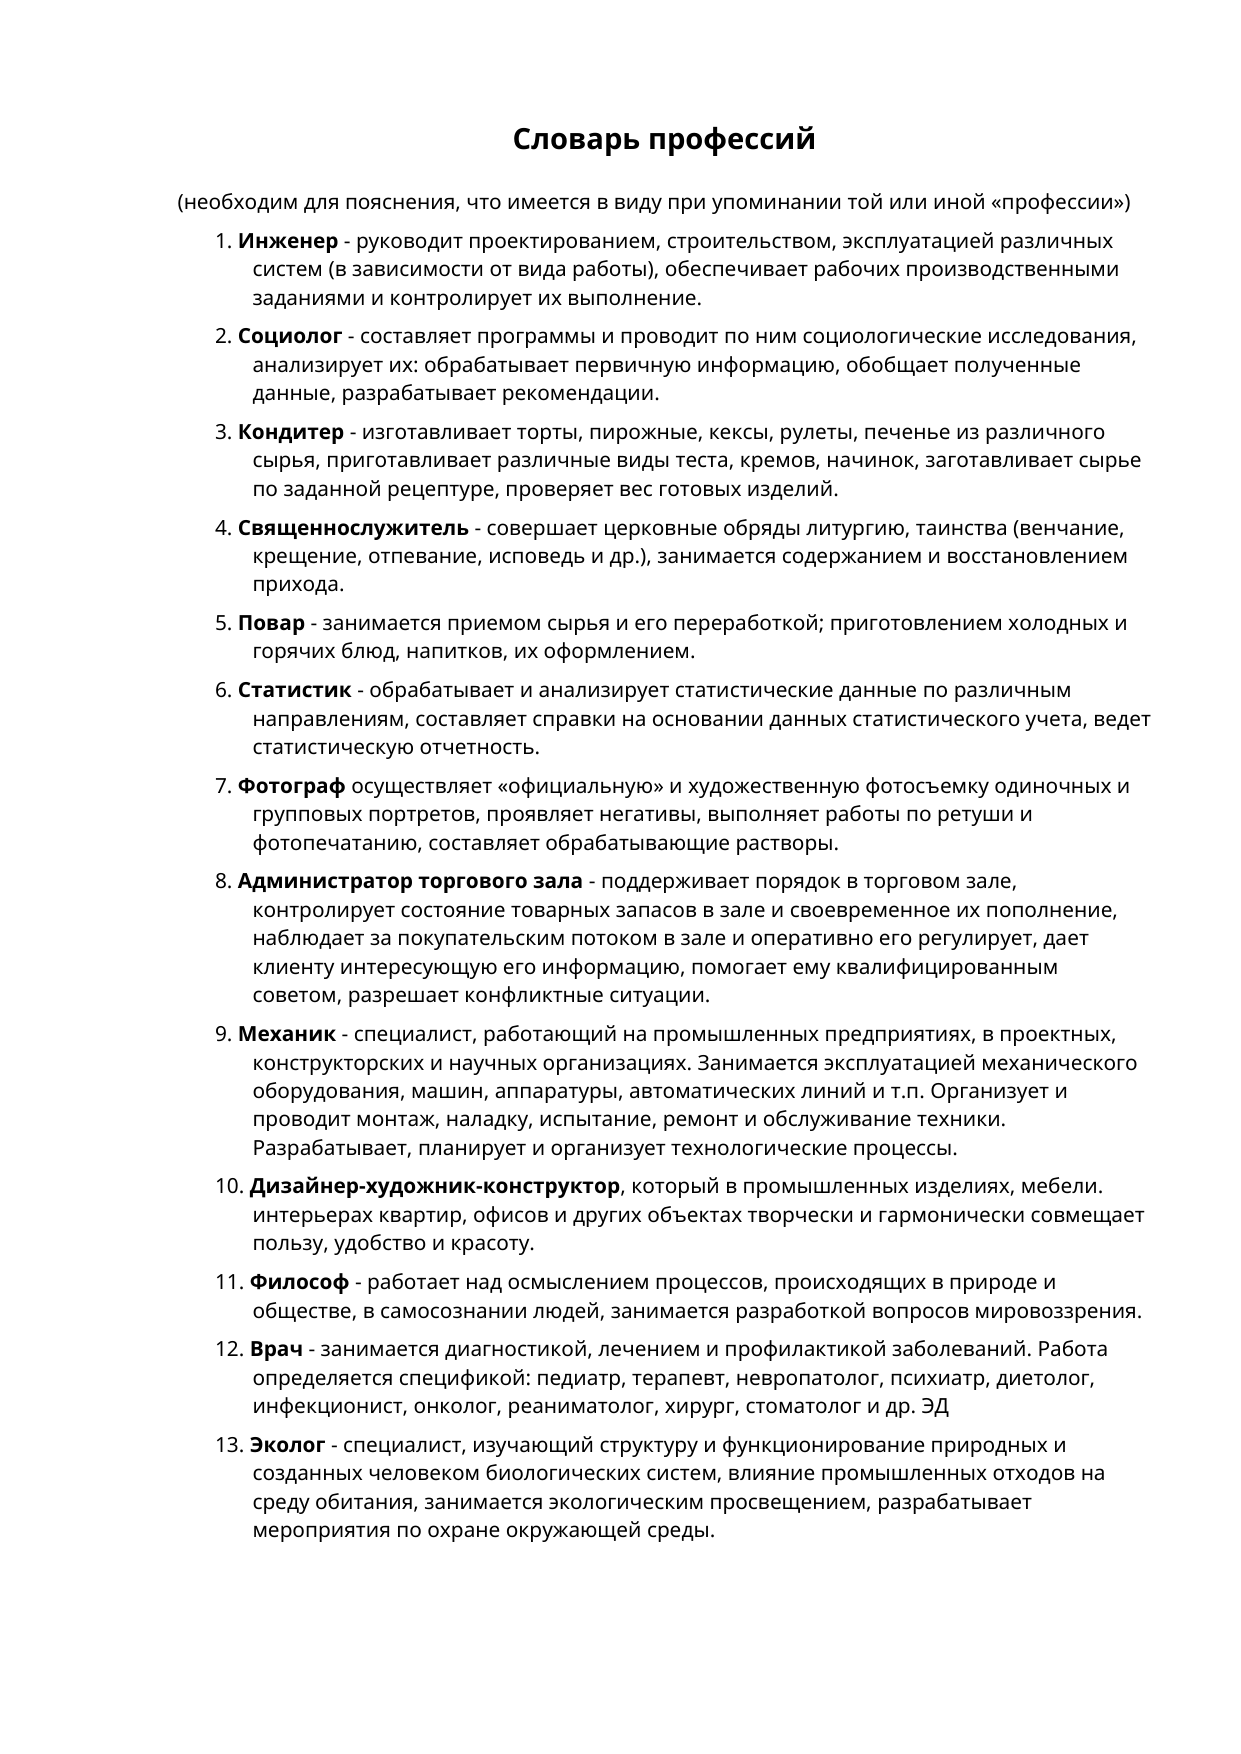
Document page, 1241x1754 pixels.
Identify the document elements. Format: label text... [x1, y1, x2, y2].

text 11.​ Философ - работает над осмыслением процессов, происходящих в природе и обществе, в самосознании людей, занимается разработкой вопросов мировоззрения. [215, 1267, 1152, 1324]
text 3.​ Кондитер - изготавливает торты, пирожные, кексы, рулеты, печенье из различного сырья, приготавливает различные виды теста, кремов, начинок, заготавливает сырье по заданной рецептуре, проверяет вес готовых изделий. [215, 417, 1152, 502]
text 13.​ Эколог - специалист, изучающий структуру и функционирование природных и созданных человеком биологических систем, влияние промышленных отходов на среду обитания, занимается экологическим просвещением, разрабатывает мероприятия по охране окружающей среды. [215, 1430, 1152, 1544]
text 2.​ Социолог - составляет программы и проводит по ним социологические исследования, анализирует их: обрабатывает первичную информацию, обобщает полученные данные, разрабатывает рекомендации. [215, 321, 1152, 407]
text 6.​ Статистик - обрабатывает и анализирует статистические данные по различным направлениям, составляет справки на основании данных статистического учета, ведет статистическую отчетность. [215, 675, 1152, 761]
text (необходим для пояснения, что имеется в виду при упоминании той или иной «профессии») [177, 187, 1152, 215]
text 10.​ Дизайнер-художник-конструктор, который в промышленных изделиях, мебели. интерьерах квартир, офисов и других объектах творчески и гармонически совмещает пользу, удобство и красоту. [215, 1172, 1152, 1257]
text 7.​ Фотограф осуществляет «официальную» и художественную фотосъемку одиночных и групповых портретов, проявляет негативы, выполняет работы по ретуши и фотопечатанию, составляет обрабатывающие растворы. [215, 771, 1152, 856]
text 4.​ Священнослужитель - совершает церковные обряды литургию, таинства (венчание, крещение, отпевание, исповедь и др.), занимается содержанием и восстановлением прихода. [215, 513, 1152, 598]
text 12.​ Врач - занимается диагностикой, лечением и профилактикой заболеваний. Работа определяется спецификой: педиатр, терапевт, невропатолог, психиатр, диетолог, инфекционист, онколог, реаниматолог, хирург, стоматолог и др. ЭД [215, 1334, 1152, 1420]
text 5.​ Повар - занимается приемом сырья и его переработкой; приготовлением холодных и горячих блюд, напитков, их оформлением. [215, 608, 1152, 665]
text 8.​ Администратор торгового зала - поддерживает порядок в торговом зале, контролирует состояние товарных запасов в зале и своевременное их пополнение, наблюдает за покупательским потоком в зале и оперативно его регулирует, дает клиенту интересующую его информацию, помогает ему квалифицированным советом, разрешает конфликтные ситуации. [215, 867, 1152, 1009]
text Словарь профессий [177, 118, 1152, 158]
text 1.​ Инженер - руководит проектированием, строительством, эксплуатацией различных систем (в зависимости от вида работы), обеспечивает рабочих производственными заданиями и контролирует их выполнение. [215, 226, 1152, 311]
text 9.​ Механик - специалист, работающий на промышленных предприятиях, в проектных, конструкторских и научных организациях. Занимается эксплуатацией механического оборудования, машин, аппаратуры, автоматических линий и т.п. Организует и проводит монтаж, наладку, испытание, ремонт и обслуживание техники. Разрабатывает, планирует и организует технологические процессы. [215, 1019, 1152, 1161]
